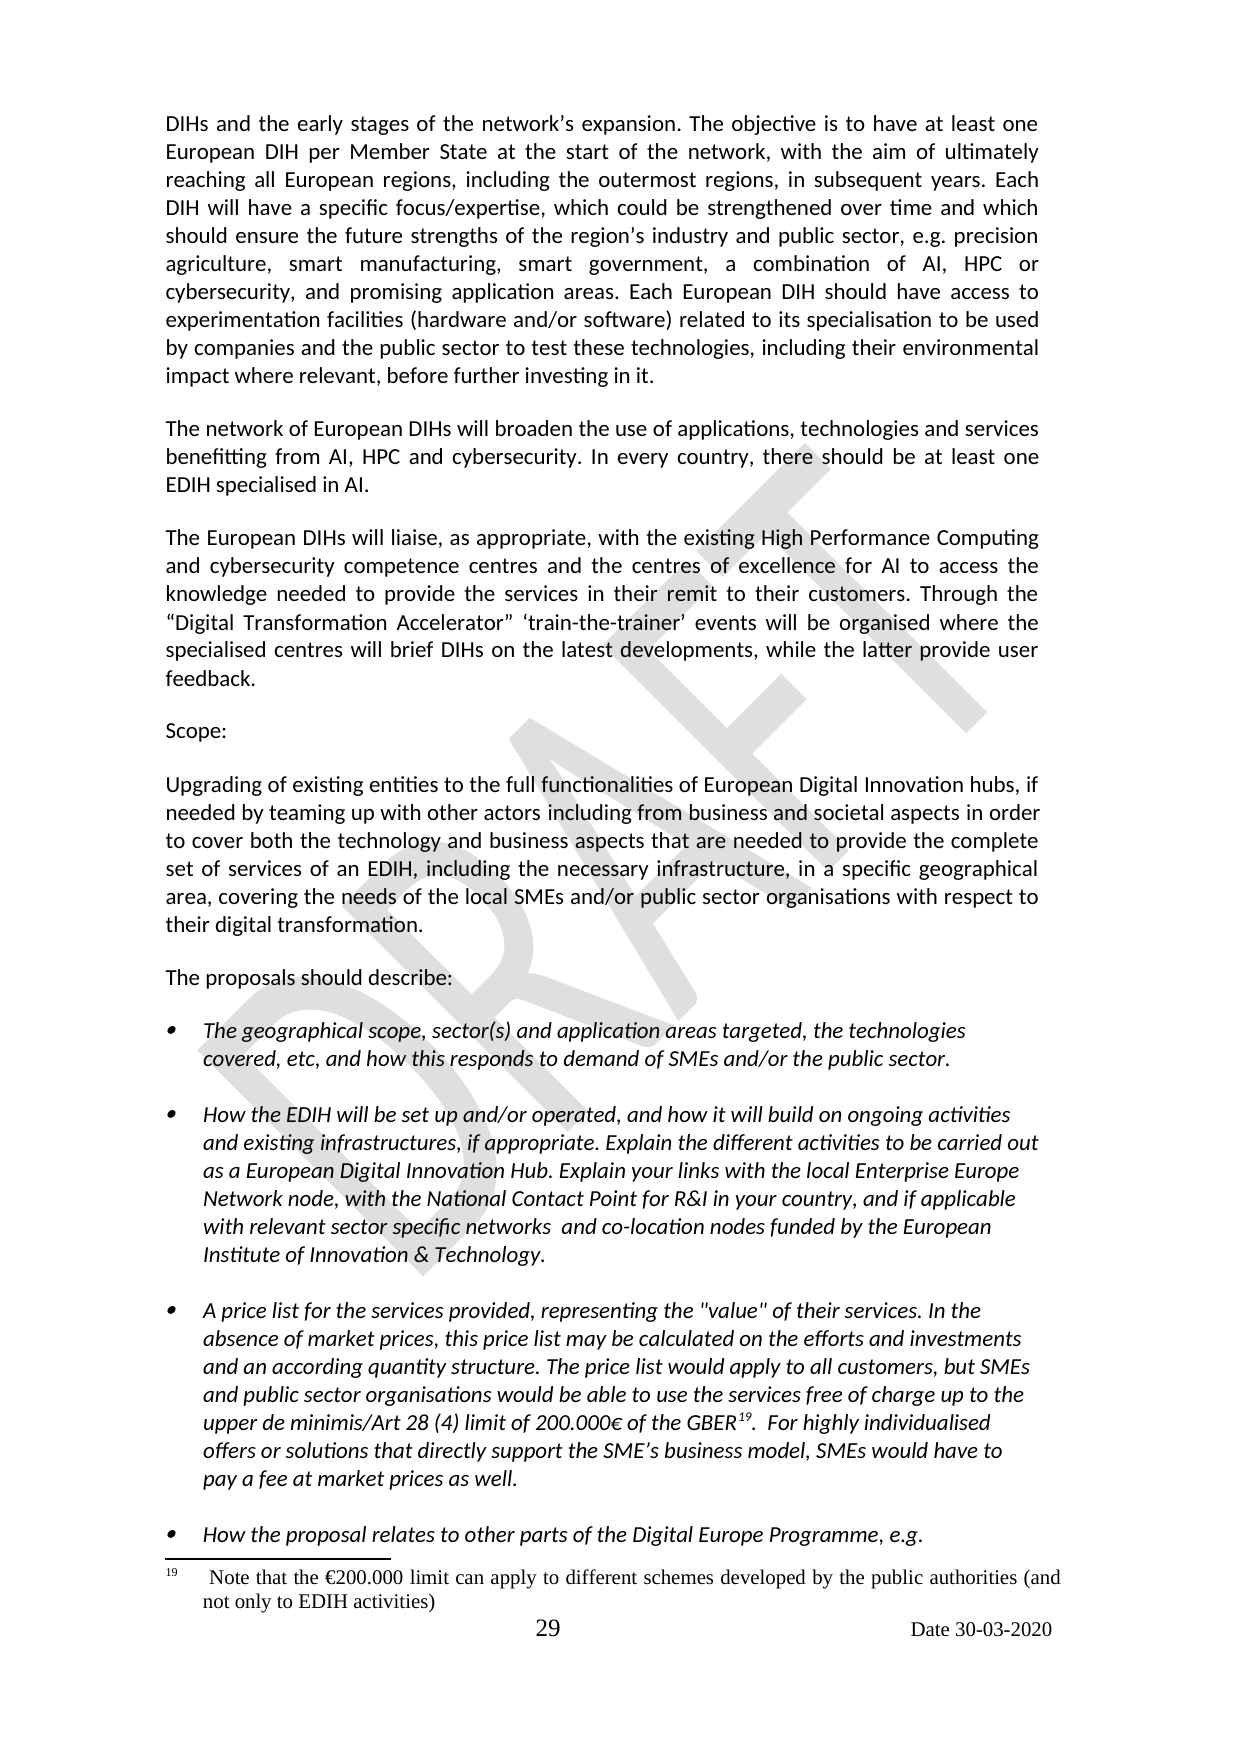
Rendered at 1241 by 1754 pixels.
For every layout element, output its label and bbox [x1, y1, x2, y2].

table_header [154, 106, 1052, 1551]
